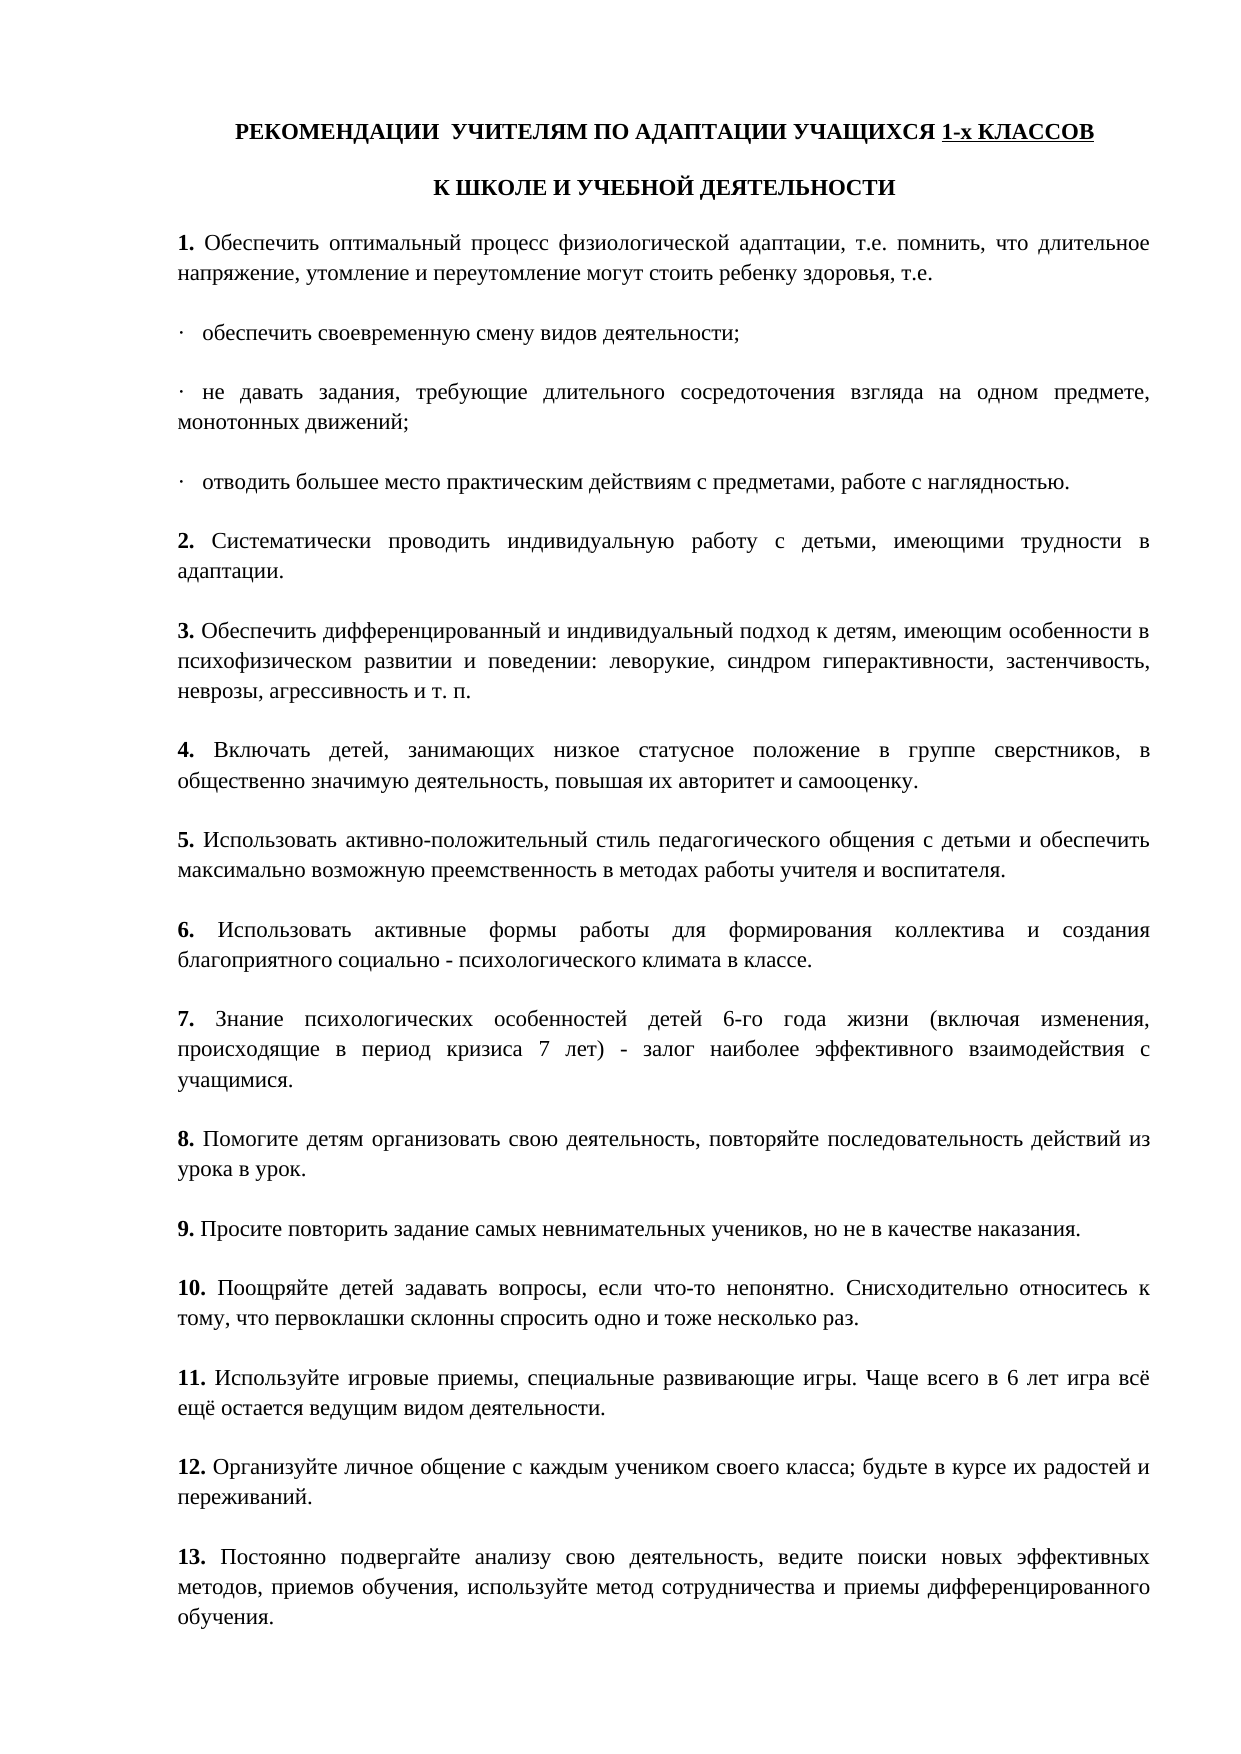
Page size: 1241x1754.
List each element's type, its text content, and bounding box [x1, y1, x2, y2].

text РЕКОМЕНДАЦИИ УЧИТЕЛЯМ ПО АДАПТАЦИИ УЧАЩИХСЯ 1-х КЛАССОВ [177, 118, 1152, 144]
text · обеспечить своевременную смену видов деятельности; [177, 319, 1152, 345]
text · отводить большее место практическим действиям с предметами, работе с наглядностью. [177, 468, 1152, 494]
text 5. Использовать активно-положительный стиль педагогического общения с детьми и обеспечить максимально возможную преемственность в методах работы учителя и воспитателя. [177, 826, 1152, 883]
text 7. Знание психологических особенностей детей 6-го года жизни (включая изменения, происходящие в период кризиса 7 лет) - залог наиболее эффективного взаимодействия с учащимися. [177, 1005, 1152, 1092]
text · не давать задания, требующие длительного сосредоточения взгляда на одном предмете, монотонных движений; [177, 378, 1152, 435]
text 12. Организуйте личное общение с каждым учеником своего класса; будьте в курсе их радостей и переживаний. [177, 1453, 1152, 1510]
text 4. Включать детей, занимающих низкое статусное положение в группе сверстников, в общественно значимую деятельность, повышая их авторитет и самооценку. [177, 736, 1152, 793]
text 8. Помогите детям организовать свою деятельность, повторяйте последовательность действий из урока в урок. [177, 1125, 1152, 1182]
text 11. Используйте игровые приемы, специальные развивающие игры. Чаще всего в 6 лет игра всё ещё остается ведущим видом деятельности. [177, 1363, 1152, 1420]
text 13. Постоянно подвергайте анализу свою деятельность, ведите поиски новых эффективных методов, приемов обучения, используйте метод сотрудничества и приемы дифференцированного обучения. [177, 1543, 1152, 1629]
text 10. Поощряйте детей задавать вопросы, если что-то непонятно. Снисходительно относитесь к тому, что первоклашки склонны спросить одно и тоже несколько раз. [177, 1274, 1152, 1331]
text 6. Использовать активные формы работы для формирования коллектива и создания благоприятного социально - психологического климата в классе. [177, 916, 1152, 972]
text 9. Просите повторить задание самых невнимательных учеников, но не в качестве наказания. [177, 1214, 1152, 1241]
text 1. Обеспечить оптимальный процесс физиологической адаптации, т.е. помнить, что длительное напряжение, утомление и переутомление могут стоить ребенку здоровья, т.е. [177, 229, 1152, 286]
text 3. Обеспечить дифференцированный и индивидуальный подход к детям, имеющим особенности в психофизическом развитии и поведении: леворукие, синдром гиперактивности, застенчивость, неврозы, агрессивность и т. п. [177, 617, 1152, 703]
text К ШКОЛЕ И УЧЕБНОЙ ДЕЯТЕЛЬНОСТИ [177, 174, 1152, 200]
text 2. Систематически проводить индивидуальную работу с детьми, имеющими трудности в адаптации. [177, 527, 1152, 584]
